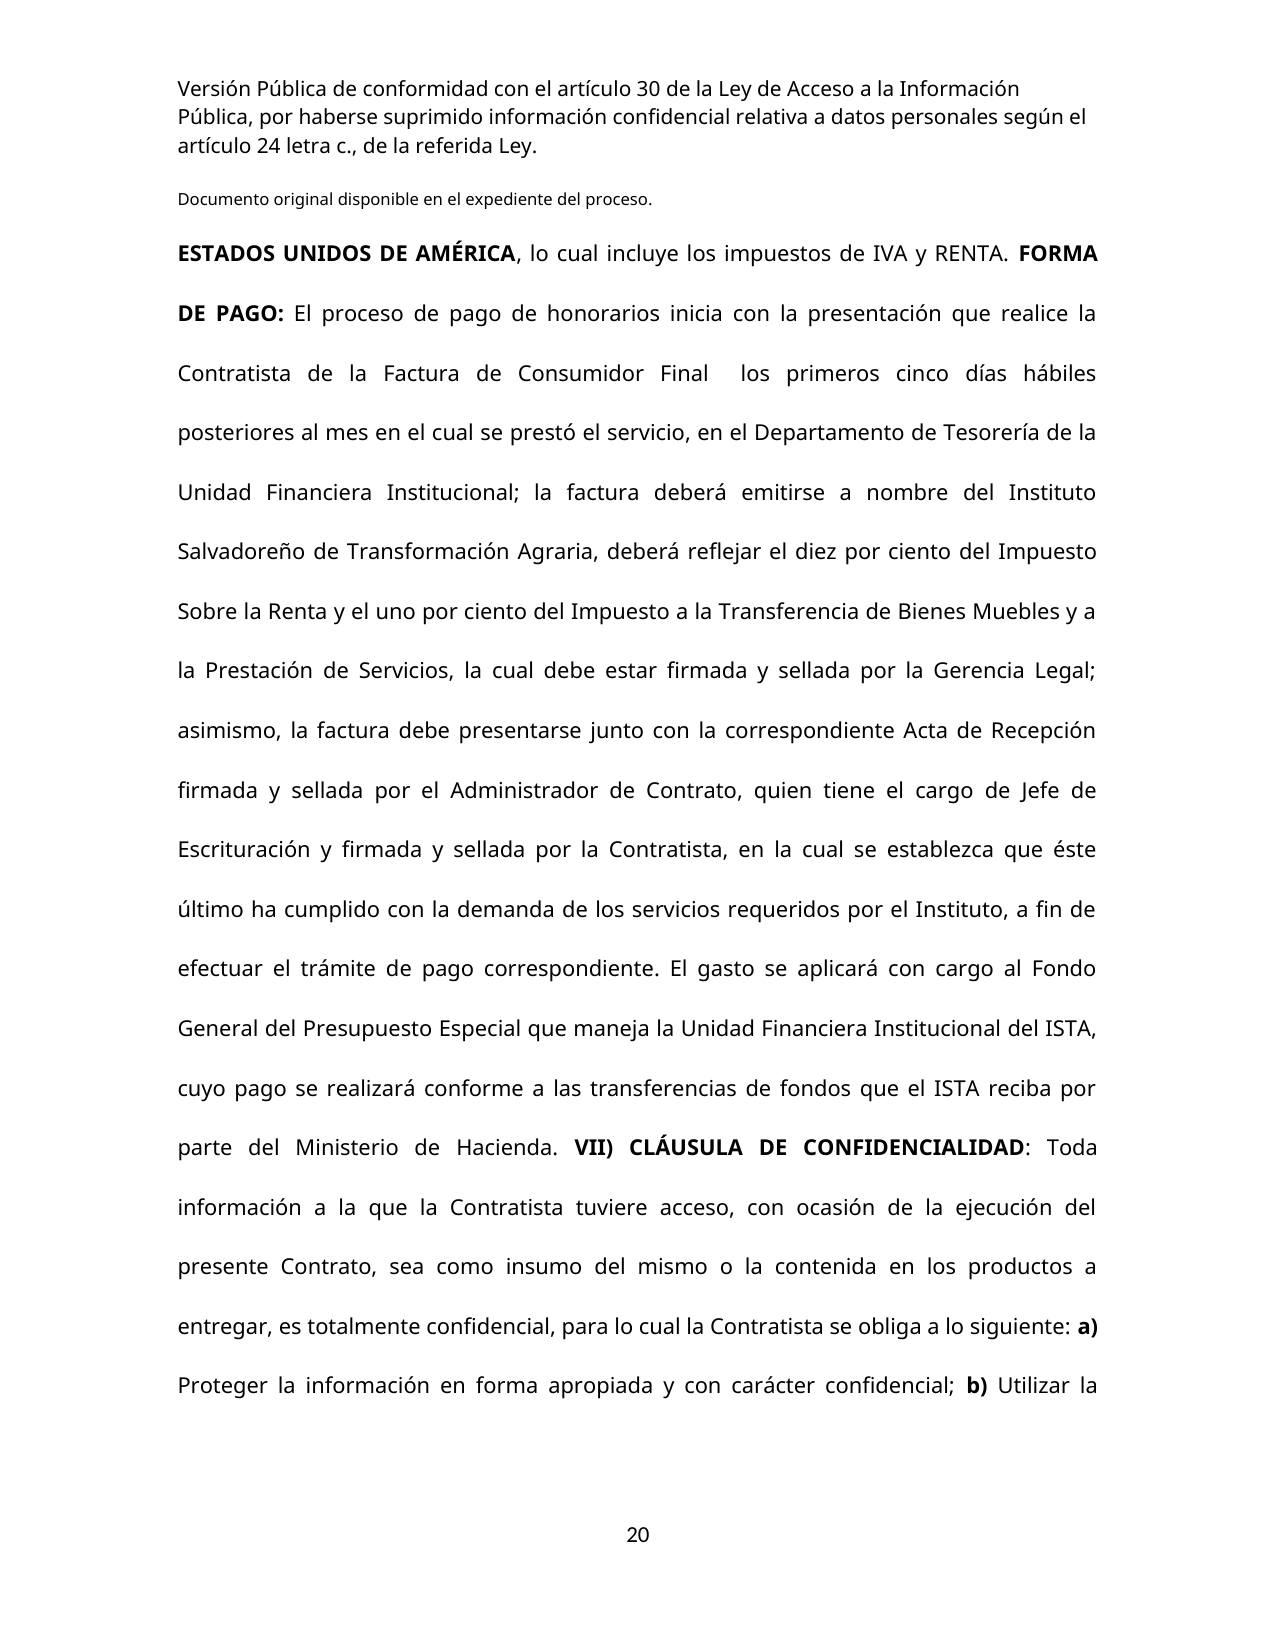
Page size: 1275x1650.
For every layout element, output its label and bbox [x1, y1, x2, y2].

text [177, 238, 1098, 1400]
